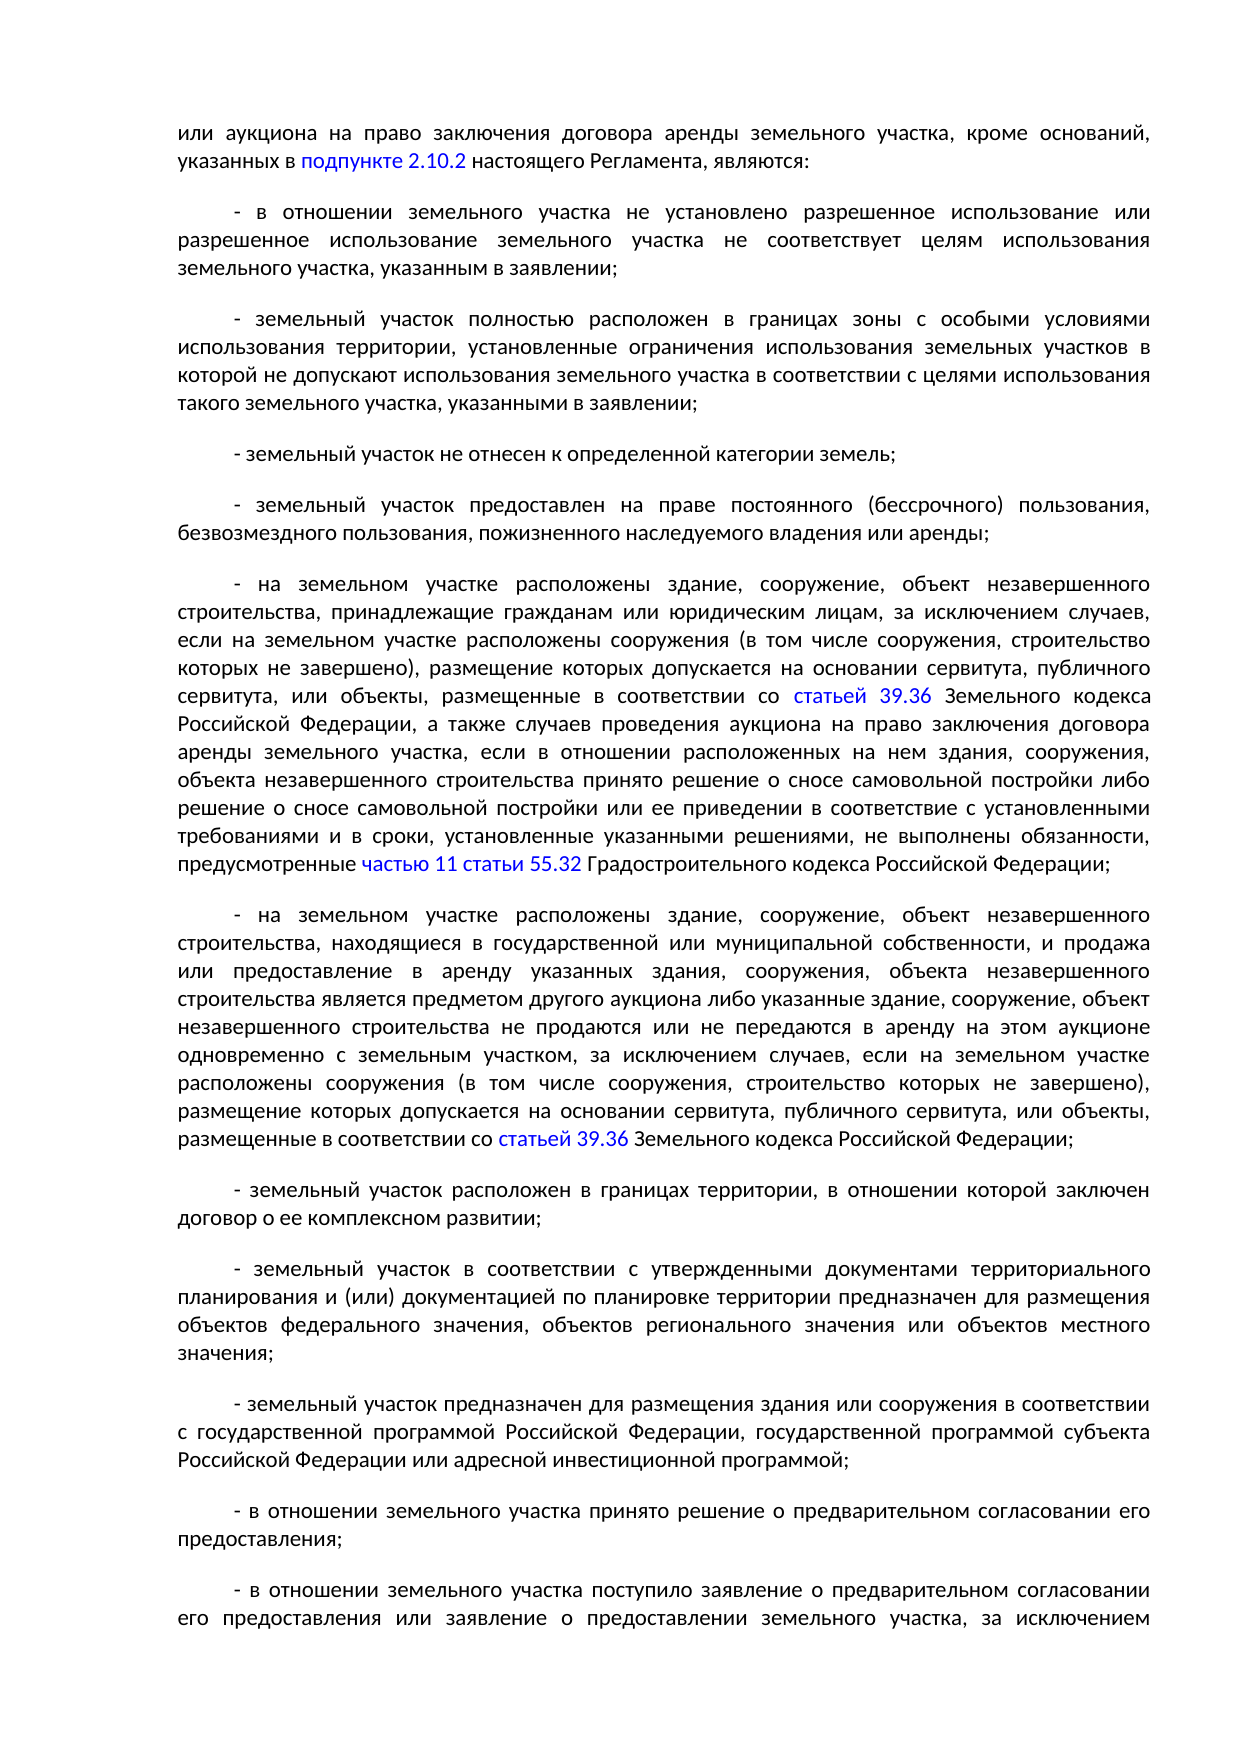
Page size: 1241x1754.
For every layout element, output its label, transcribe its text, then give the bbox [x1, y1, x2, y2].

text - на земельном участке расположены здание, сооружение, объект незавершенного строительства, находящиеся в государственной или муниципальной собственности, и продажа или предоставление в аренду указанных здания, сооружения, объекта незавершенного строительства является предметом другого аукциона либо указанные здание, сооружение, объект незавершенного строительства не продаются или не передаются в аренду на этом аукционе одновременно с земельным участком, за исключением случаев, если на земельном участке расположены сооружения (в том числе сооружения, строительство которых не завершено), размещение которых допускается на основании сервитута, публичного сервитута, или объекты, размещенные в соответствии со статьей 39.36 Земельного кодекса Российской Федерации; [177, 900, 1152, 1152]
text - земельный участок предназначен для размещения здания или сооружения в соответствии с государственной программой Российской Федерации, государственной программой субъекта Российской Федерации или адресной инвестиционной программой; [177, 1389, 1152, 1473]
text - земельный участок в соответствии с утвержденными документами территориального планирования и (или) документацией по планировке территории предназначен для размещения объектов федерального значения, объектов регионального значения или объектов местного значения; [177, 1254, 1152, 1366]
text - земельный участок расположен в границах территории, в отношении которой заключен договор о ее комплексном развитии; [177, 1175, 1152, 1231]
text - на земельном участке расположены здание, сооружение, объект незавершенного строительства, принадлежащие гражданам или юридическим лицам, за исключением случаев, если на земельном участке расположены сооружения (в том числе сооружения, строительство которых не завершено), размещение которых допускается на основании сервитута, публичного сервитута, или объекты, размещенные в соответствии со статьей 39.36 Земельного кодекса Российской Федерации, а также случаев проведения аукциона на право заключения договора аренды земельного участка, если в отношении расположенных на нем здания, сооружения, объекта незавершенного строительства принято решение о сносе самовольной постройки либо решение о сносе самовольной постройки или ее приведении в соответствие с установленными требованиями и в сроки, установленные указанными решениями, не выполнены обязанности, предусмотренные частью 11 статьи 55.32 Градостроительного кодекса Российской Федерации; [177, 569, 1152, 877]
text - земельный участок полностью расположен в границах зоны с особыми условиями использования территории, установленные ограничения использования земельных участков в которой не допускают использования земельного участка в соответствии с целями использования такого земельного участка, указанными в заявлении; [177, 304, 1152, 416]
text - земельный участок не отнесен к определенной категории земель; [177, 439, 1152, 467]
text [177, 118, 1152, 174]
text - земельный участок предоставлен на праве постоянного (бессрочного) пользования, безвозмездного пользования, пожизненного наследуемого владения или аренды; [177, 490, 1152, 546]
text - в отношении земельного участка принято решение о предварительном согласовании его предоставления; [177, 1496, 1152, 1552]
text - в отношении земельного участка не установлено разрешенное использование или разрешенное использование земельного участка не соответствует целям использования земельного участка, указанным в заявлении; [177, 197, 1152, 281]
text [177, 1575, 1152, 1631]
